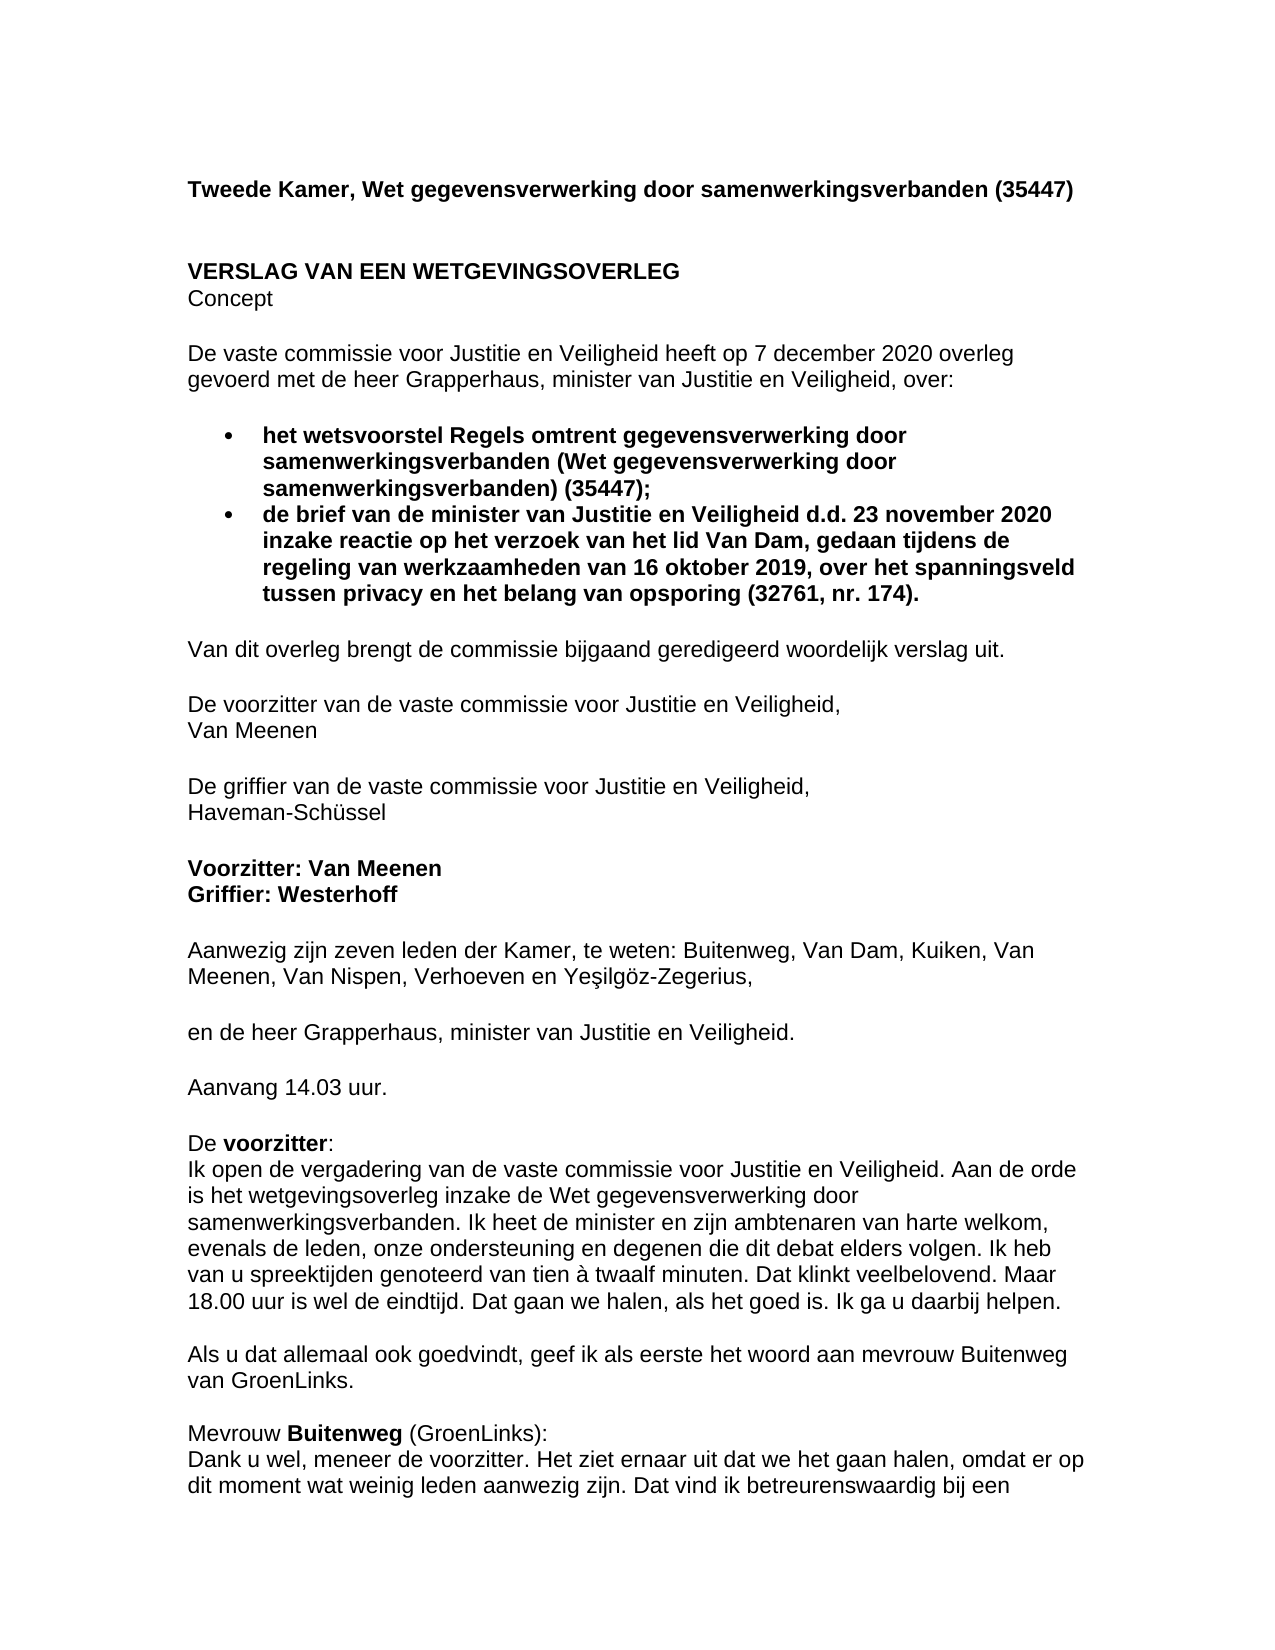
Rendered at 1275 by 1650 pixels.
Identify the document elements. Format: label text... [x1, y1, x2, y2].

text De voorzitter van de vaste commissie voor Justitie en Veiligheid, Van Meenen [187, 691, 1087, 744]
text Tweede Kamer, Wet gegevensverwerking door samenwerkingsverbanden (35447) [187, 150, 1087, 203]
text Voorzitter: Van Meenen Griffier: Westerhoff [187, 855, 1087, 908]
text De griffier van de vaste commissie voor Justitie en Veiligheid, Haveman-Schüssel [187, 773, 1087, 826]
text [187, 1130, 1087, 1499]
list de brief van de minister van Justitie en Veiligheid d.d. 23 november 2020 inzake reactie op het verzoek van het lid Van Dam, gedaan tijdens de regeling van werkzaamheden van 16 oktober 2019, over het spanningsveld tussen privacy en het belang van opsporing (32761, nr. 174). [225, 501, 1087, 606]
text en de heer Grapperhaus, minister van Justitie en Veiligheid. [187, 1019, 1087, 1045]
text Aanwezig zijn zeven leden der Kamer, te weten: Buitenweg, Van Dam, Kuiken, Van Meenen, Van Nispen, Verhoeven en Yeşilgöz-Zegerius, [187, 937, 1087, 989]
text Aanvang 14.03 uur. [187, 1074, 1087, 1101]
text Van dit overleg brengt de commissie bijgaand geredigeerd woordelijk verslag uit. [187, 636, 1087, 662]
text VERSLAG VAN EEN WETGEVINGSOVERLEG Concept [187, 232, 1087, 311]
text De vaste commissie voor Justitie en Veiligheid heeft op 7 december 2020 overleg gevoerd met de heer Grapperhaus, minister van Justitie en Veiligheid, over: [187, 340, 1087, 393]
list het wetsvoorstel Regels omtrent gegevensverwerking door samenwerkingsverbanden (Wet gegevensverwerking door samenwerkingsverbanden) (35447); [225, 422, 1087, 501]
